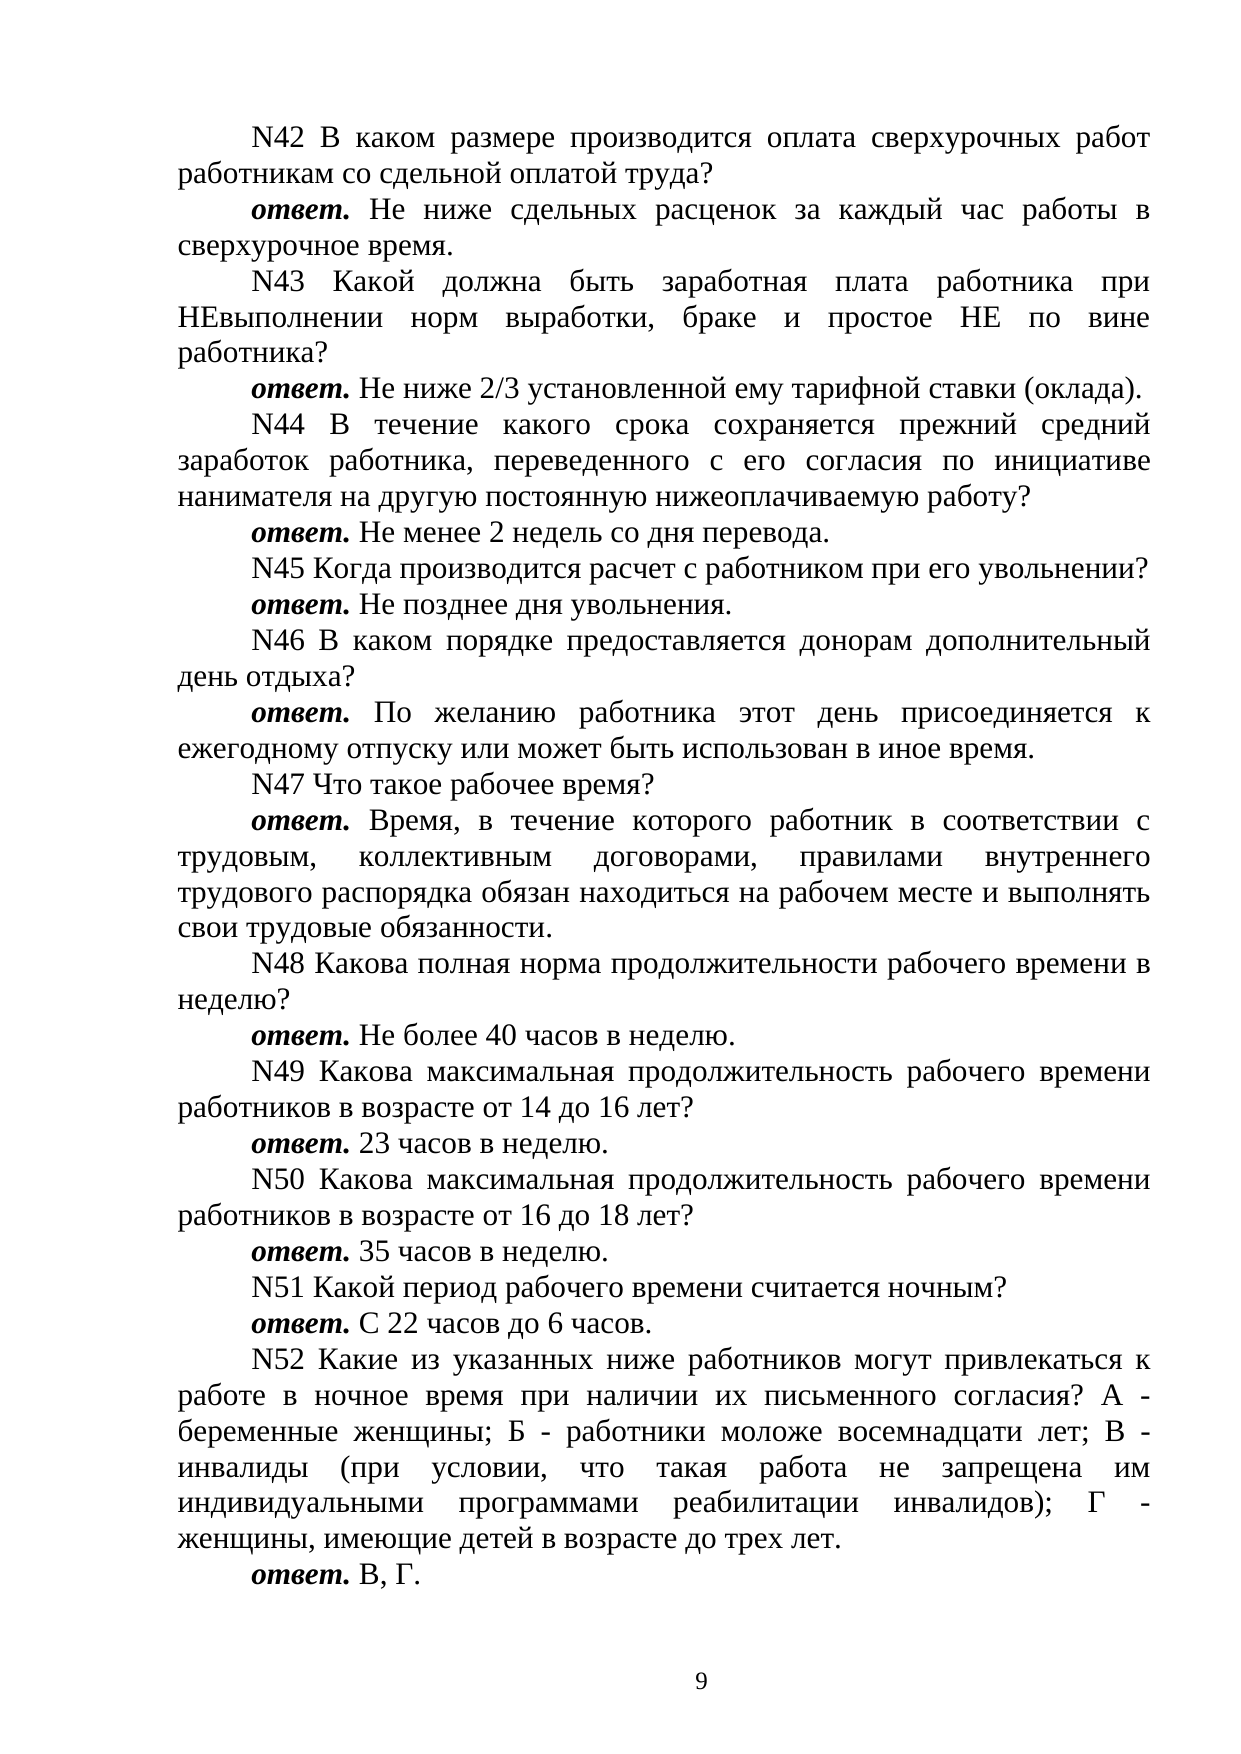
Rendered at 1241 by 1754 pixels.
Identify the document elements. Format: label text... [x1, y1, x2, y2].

text ответ. Не ниже 2/3 установленной ему тарифной ставки (оклада). [177, 370, 1152, 406]
text ответ. 23 часов в неделю. [177, 1124, 1152, 1160]
text N48 Какова полная норма продолжительности рабочего времени в неделю? [177, 945, 1152, 1017]
text N51 Какой период рабочего времени считается ночным? [177, 1268, 1152, 1304]
text N42 В каком размере производится оплата сверхурочных работ работникам со сдельной оплатой труда? [177, 118, 1152, 190]
text ответ. Не менее 2 недель со дня перевода. [177, 513, 1152, 549]
text ответ. В, Г. [177, 1556, 1152, 1592]
text ответ. Не более 40 часов в неделю. [177, 1017, 1152, 1052]
text N50 Какова максимальная продолжительность рабочего времени работников в возрасте от 16 до 18 лет? [177, 1160, 1152, 1232]
text N47 Что такое рабочее время? [177, 765, 1152, 801]
text N46 В каком порядке предоставляется донорам дополнительный день отдыха? [177, 621, 1152, 693]
text ответ. Не позднее дня увольнения. [177, 585, 1152, 621]
text N43 Какой должна быть заработная плата работника при НЕвыполнении норм выработки, браке и простое НЕ по вине работника? [177, 262, 1152, 370]
text N45 Когда производится расчет с работником при его увольнении? [177, 549, 1152, 585]
text ответ. 35 часов в неделю. [177, 1232, 1152, 1268]
text N49 Какова максимальная продолжительность рабочего времени работников в возрасте от 14 до 16 лет? [177, 1052, 1152, 1124]
text ответ. С 22 часов до 6 часов. [177, 1304, 1152, 1340]
text N52 Какие из указанных ниже работников могут привлекаться к работе в ночное время при наличии их письменного согласия? А - беременные женщины; Б - работники моложе восемнадцати лет; В - инвалиды (при условии, что такая работа не запрещена им индивидуальными программами реабилитации инвалидов); Г - женщины, имеющие детей в возрасте до трех лет. [177, 1340, 1152, 1556]
text ответ. По желанию работника этот день присоединяется к ежегодному отпуску или может быть использован в иное время. [177, 693, 1152, 765]
text ответ. Не ниже сдельных расценок за каждый час работы в сверхурочное время. [177, 190, 1152, 262]
text ответ. Время, в течение которого работник в соответствии с трудовым, коллективным договорами, правилами внутреннего трудового распорядка обязан находиться на рабочем месте и выполнять свои трудовые обязанности. [177, 801, 1152, 945]
text N44 В течение какого срока сохраняется прежний средний заработок работника, переведенного с его согласия по инициативе нанимателя на другую постоянную нижеоплачиваемую работу? [177, 406, 1152, 513]
